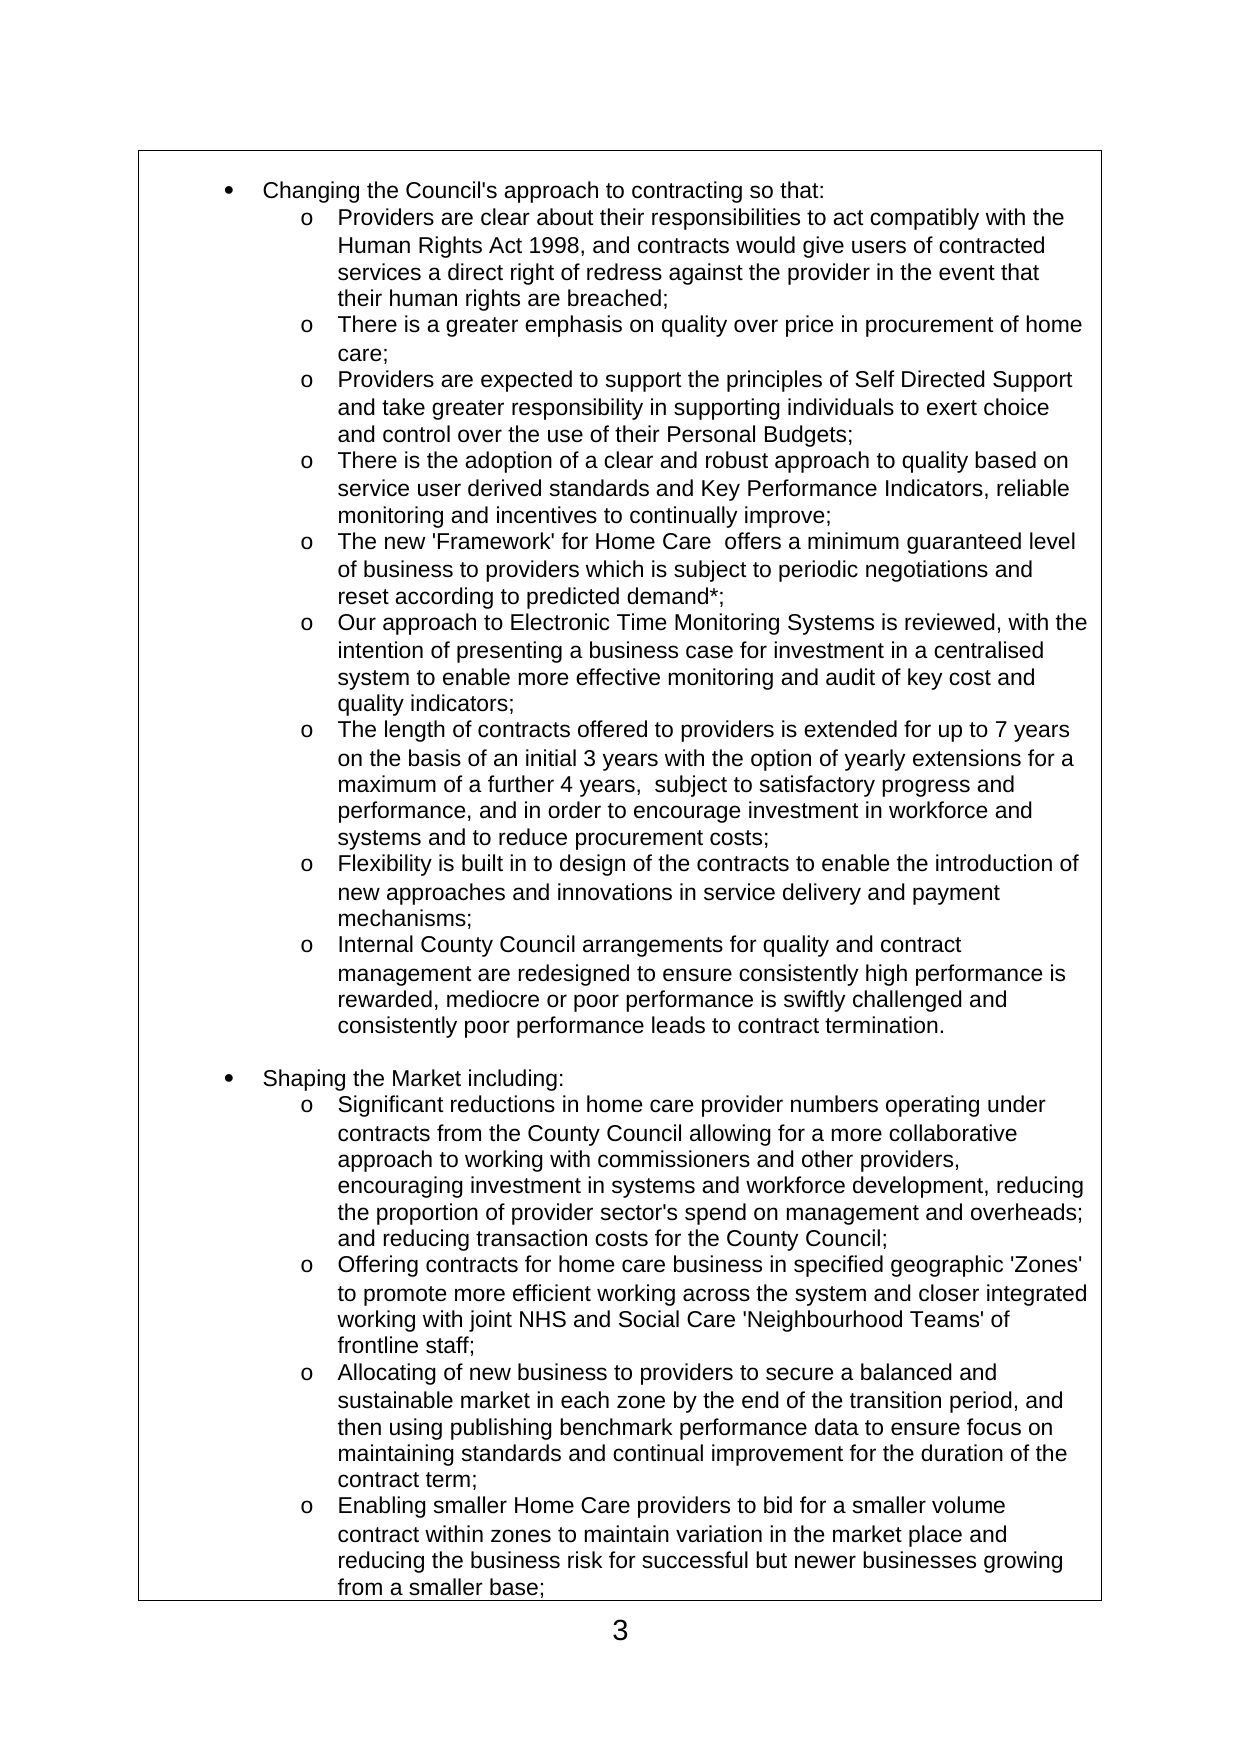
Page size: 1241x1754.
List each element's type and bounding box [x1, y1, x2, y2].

table_header [139, 151, 1101, 1600]
